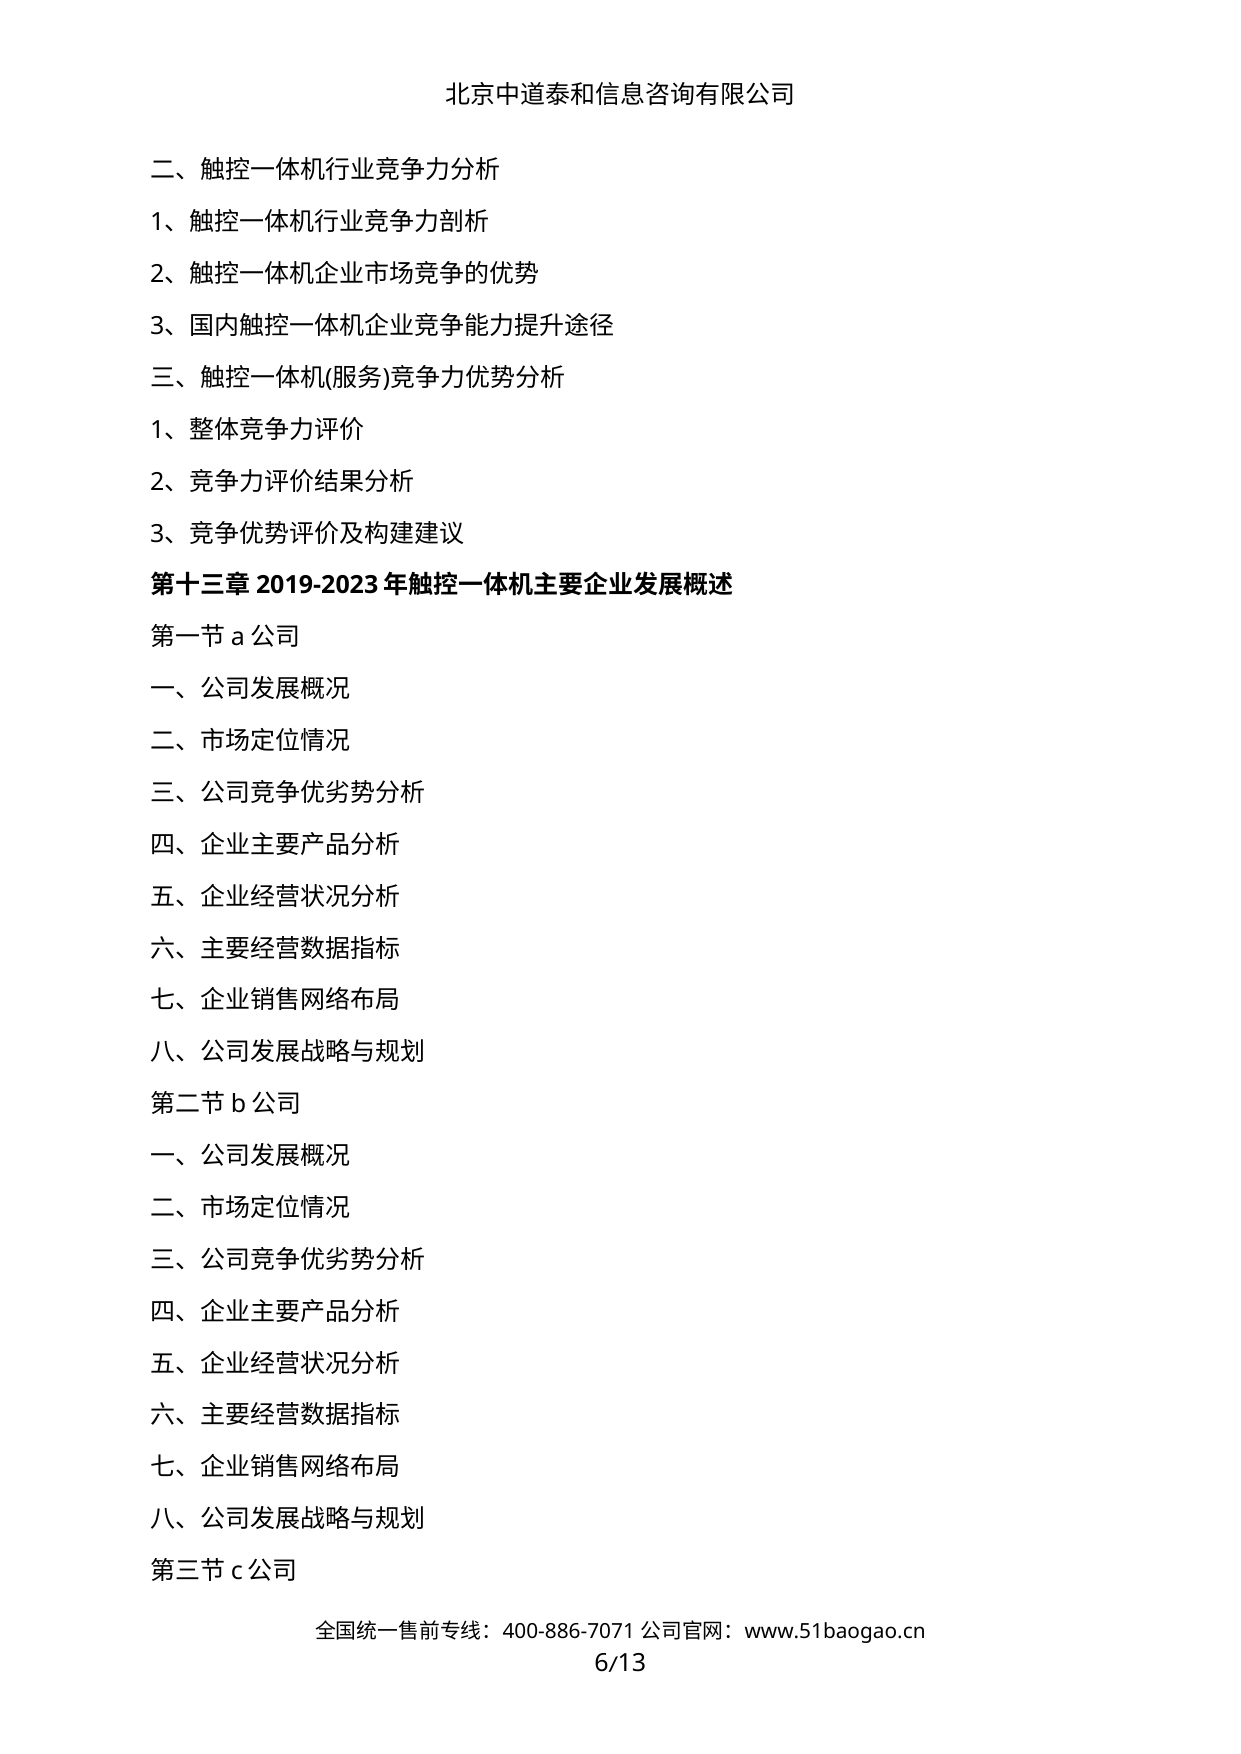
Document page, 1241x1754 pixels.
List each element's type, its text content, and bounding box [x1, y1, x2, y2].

text 2、触控一体机企业市场竞争的优势 [150, 254, 1090, 290]
text 八、公司发展战略与规划 [150, 1499, 1090, 1535]
text 四、企业主要产品分析 [150, 1291, 1090, 1327]
text 三、触控一体机(服务)竞争力优势分析 [150, 357, 1090, 394]
text 1、触控一体机行业竞争力剖析 [150, 202, 1090, 238]
text 3、竞争优势评价及构建建议 [150, 513, 1090, 549]
text 七、企业销售网络布局 [150, 1447, 1090, 1483]
text 七、企业销售网络布局 [150, 980, 1090, 1016]
text 三、公司竞争优劣势分析 [150, 772, 1090, 809]
text 五、企业经营状况分析 [150, 1343, 1090, 1379]
text 四、企业主要产品分析 [150, 824, 1090, 861]
text 第十三章 2019-2023年触控一体机主要企业发展概述 [150, 565, 1090, 601]
text 六、主要经营数据指标 [150, 1395, 1090, 1431]
text 第一节 a公司 [150, 617, 1090, 653]
text 一、公司发展概况 [150, 669, 1090, 705]
text 二、市场定位情况 [150, 721, 1090, 757]
text 第三节 c公司 [150, 1551, 1090, 1587]
text 3、国内触控一体机企业竞争能力提升途径 [150, 306, 1090, 342]
text 二、触控一体机行业竞争力分析 [150, 150, 1090, 186]
text 2、竞争力评价结果分析 [150, 461, 1090, 497]
text 五、企业经营状况分析 [150, 876, 1090, 912]
text 第二节 b公司 [150, 1084, 1090, 1120]
text 六、主要经营数据指标 [150, 928, 1090, 964]
text 八、公司发展战略与规划 [150, 1032, 1090, 1068]
text 1、整体竞争力评价 [150, 409, 1090, 446]
text 一、公司发展概况 [150, 1136, 1090, 1172]
text 三、公司竞争优劣势分析 [150, 1239, 1090, 1276]
text 二、市场定位情况 [150, 1187, 1090, 1224]
